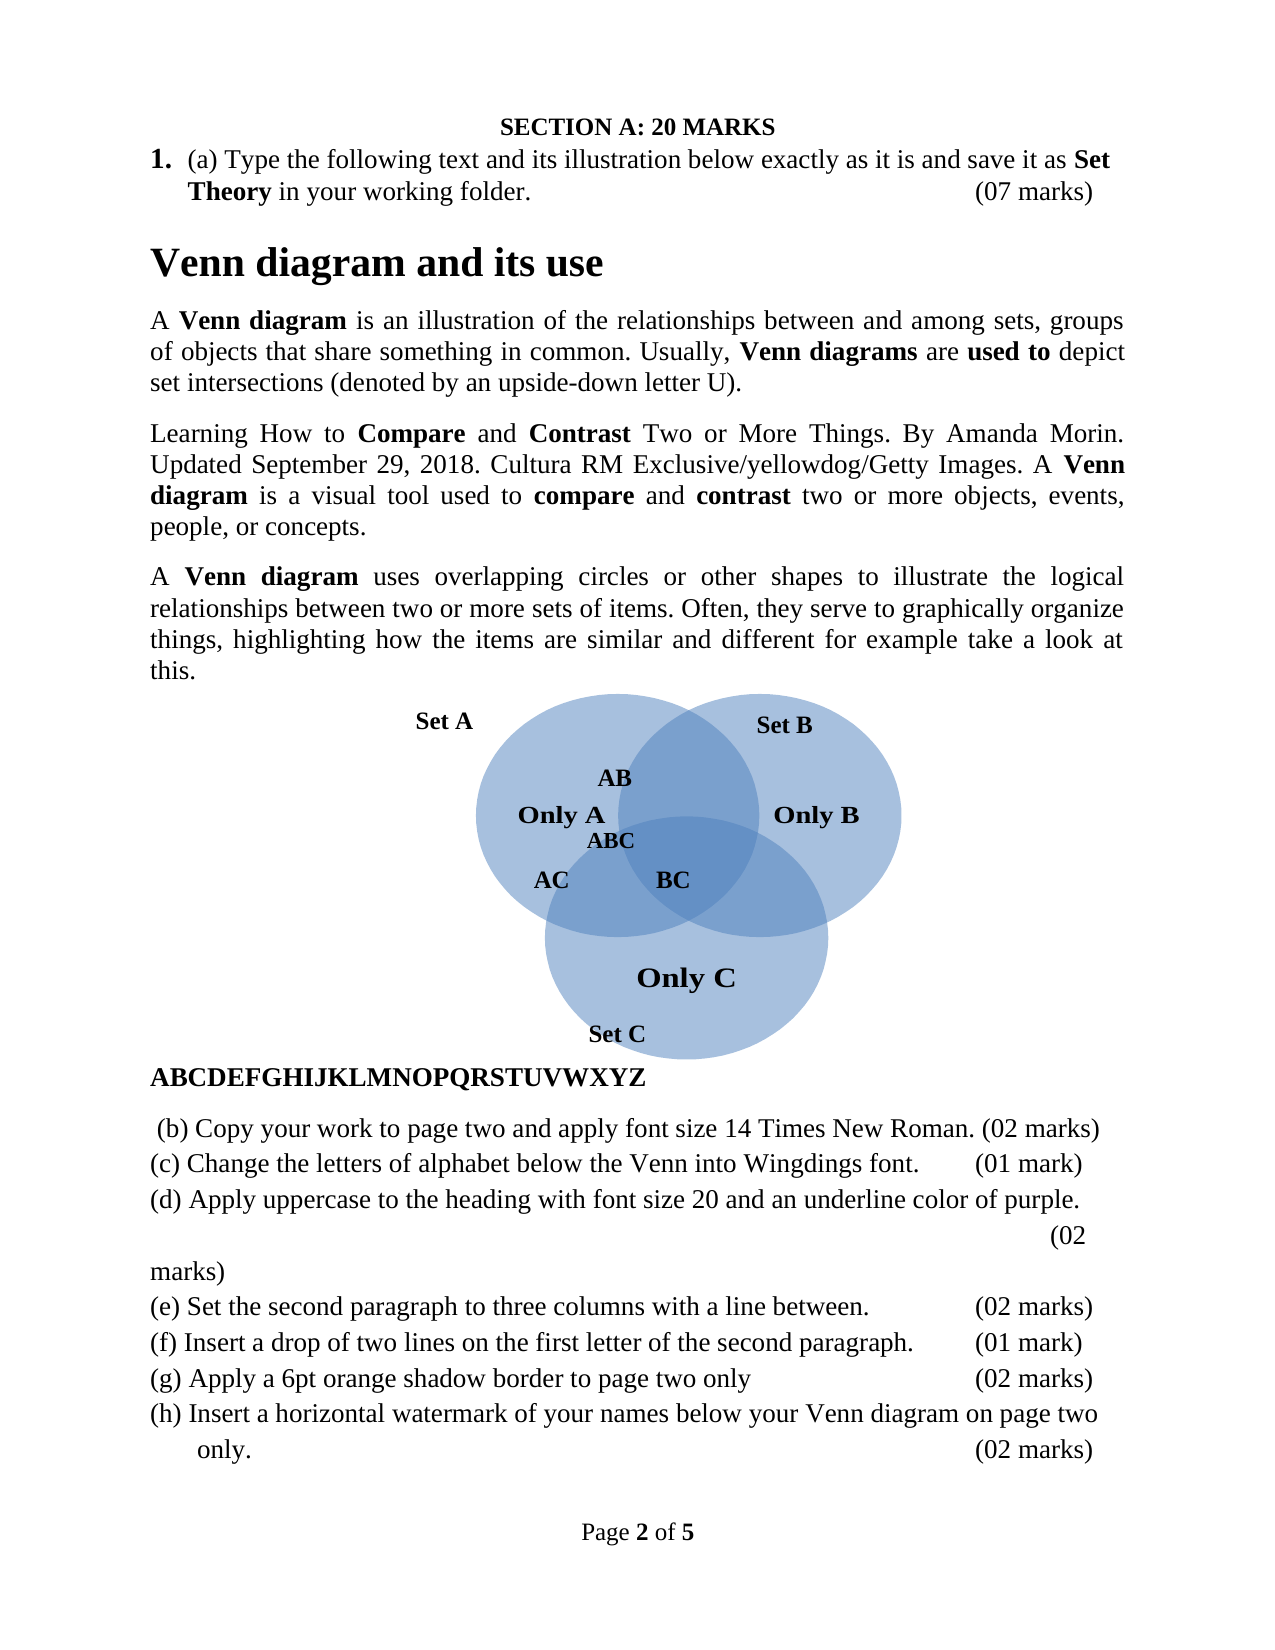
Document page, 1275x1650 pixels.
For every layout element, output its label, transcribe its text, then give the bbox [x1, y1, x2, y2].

text Venn diagram and its use [150, 237, 1125, 285]
text (b) Copy your work to page two and apply font size 14 Times New Roman. (02 marks) [150, 1112, 1125, 1143]
text A Venn diagram is an illustration of the relationships between and among sets, groups of objects that share something in common. Usually, Venn diagrams are used to depict set intersections (denoted by an upside-down letter U). [150, 304, 1125, 398]
text (e) Set the second paragraph to three columns with a line between. (02 marks) [150, 1290, 1125, 1321]
text (g) Apply a 6pt orange shadow border to page two only (02 marks) [150, 1362, 1125, 1393]
text (f) Insert a drop of two lines on the first letter of the second paragraph. (01 mark) [150, 1326, 1125, 1357]
text Learning How to Compare and Contrast Two or More Things. By Amanda Morin. Updated September 29, 2018. Cultura RM Exclusive/yellowdog/Getty Images. A Venn diagram is a visual tool used to compare and contrast two or more objects, events, people, or concepts. [150, 417, 1125, 541]
list (a) Type the following text and its illustration below exactly as it is and save it as Set Theory in your working folder. (07 marks) [150, 141, 1125, 237]
text ABCDEFGHIJKLMNOPQRSTUVWXYZ [150, 1061, 1125, 1092]
text (h) Insert a horizontal watermark of your names below your Venn diagram on page two only. (02 marks) [150, 1397, 1125, 1464]
text A Venn diagram uses overlapping circles or other shapes to illustrate the logical relationships between two or more sets of items. Often, they serve to graphically organize things, highlighting how the items are similar and different for example take a look at this. [150, 561, 1125, 685]
text SECTION A: 20 MARKS [150, 112, 1125, 141]
text (c) Change the letters of alphabet below the Venn into Wingdings font. (01 mark) [150, 1147, 1125, 1178]
text (d) Apply uppercase to the heading with font size 20 and an underline color of purple. (02 marks) [150, 1183, 1125, 1286]
